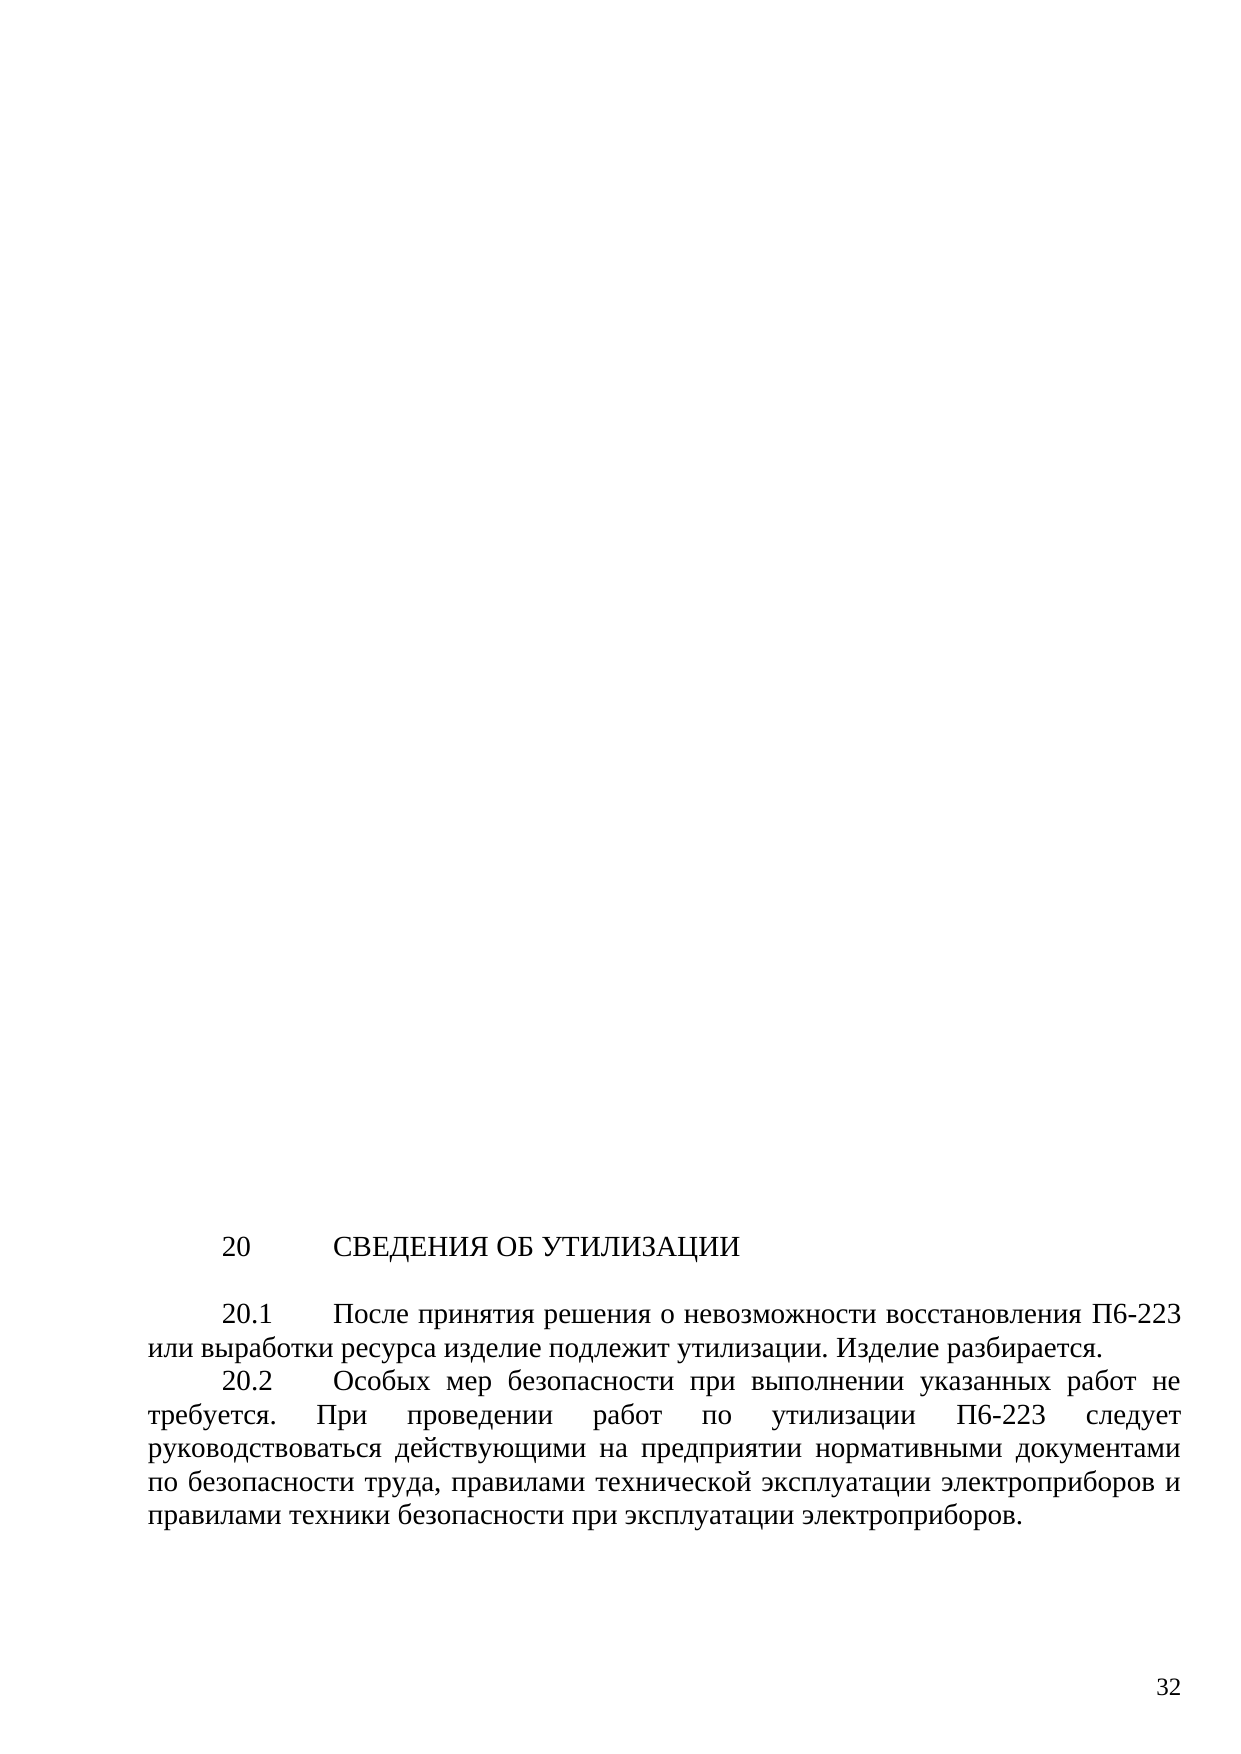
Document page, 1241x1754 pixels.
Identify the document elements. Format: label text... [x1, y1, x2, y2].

subtitle СВЕДЕНИЯ ОБ УТИЛИЗАЦИИ [148, 1229, 1181, 1263]
list Особых мер безопасности при выполнении указанных работ не требуется. При проведении работ по утилизации П6-223 следует руководствоваться действующими на предприятии нормативными документами по безопасности труда, правилами технической эксплуатации электроприборов и правилами техники безопасности при эксплуатации электроприборов. [148, 1363, 1181, 1531]
list После принятия решения о невозможности восстановления П6-223 или выработки ресурса изделие подлежит утилизации. Изделие разбирается. [148, 1296, 1181, 1363]
